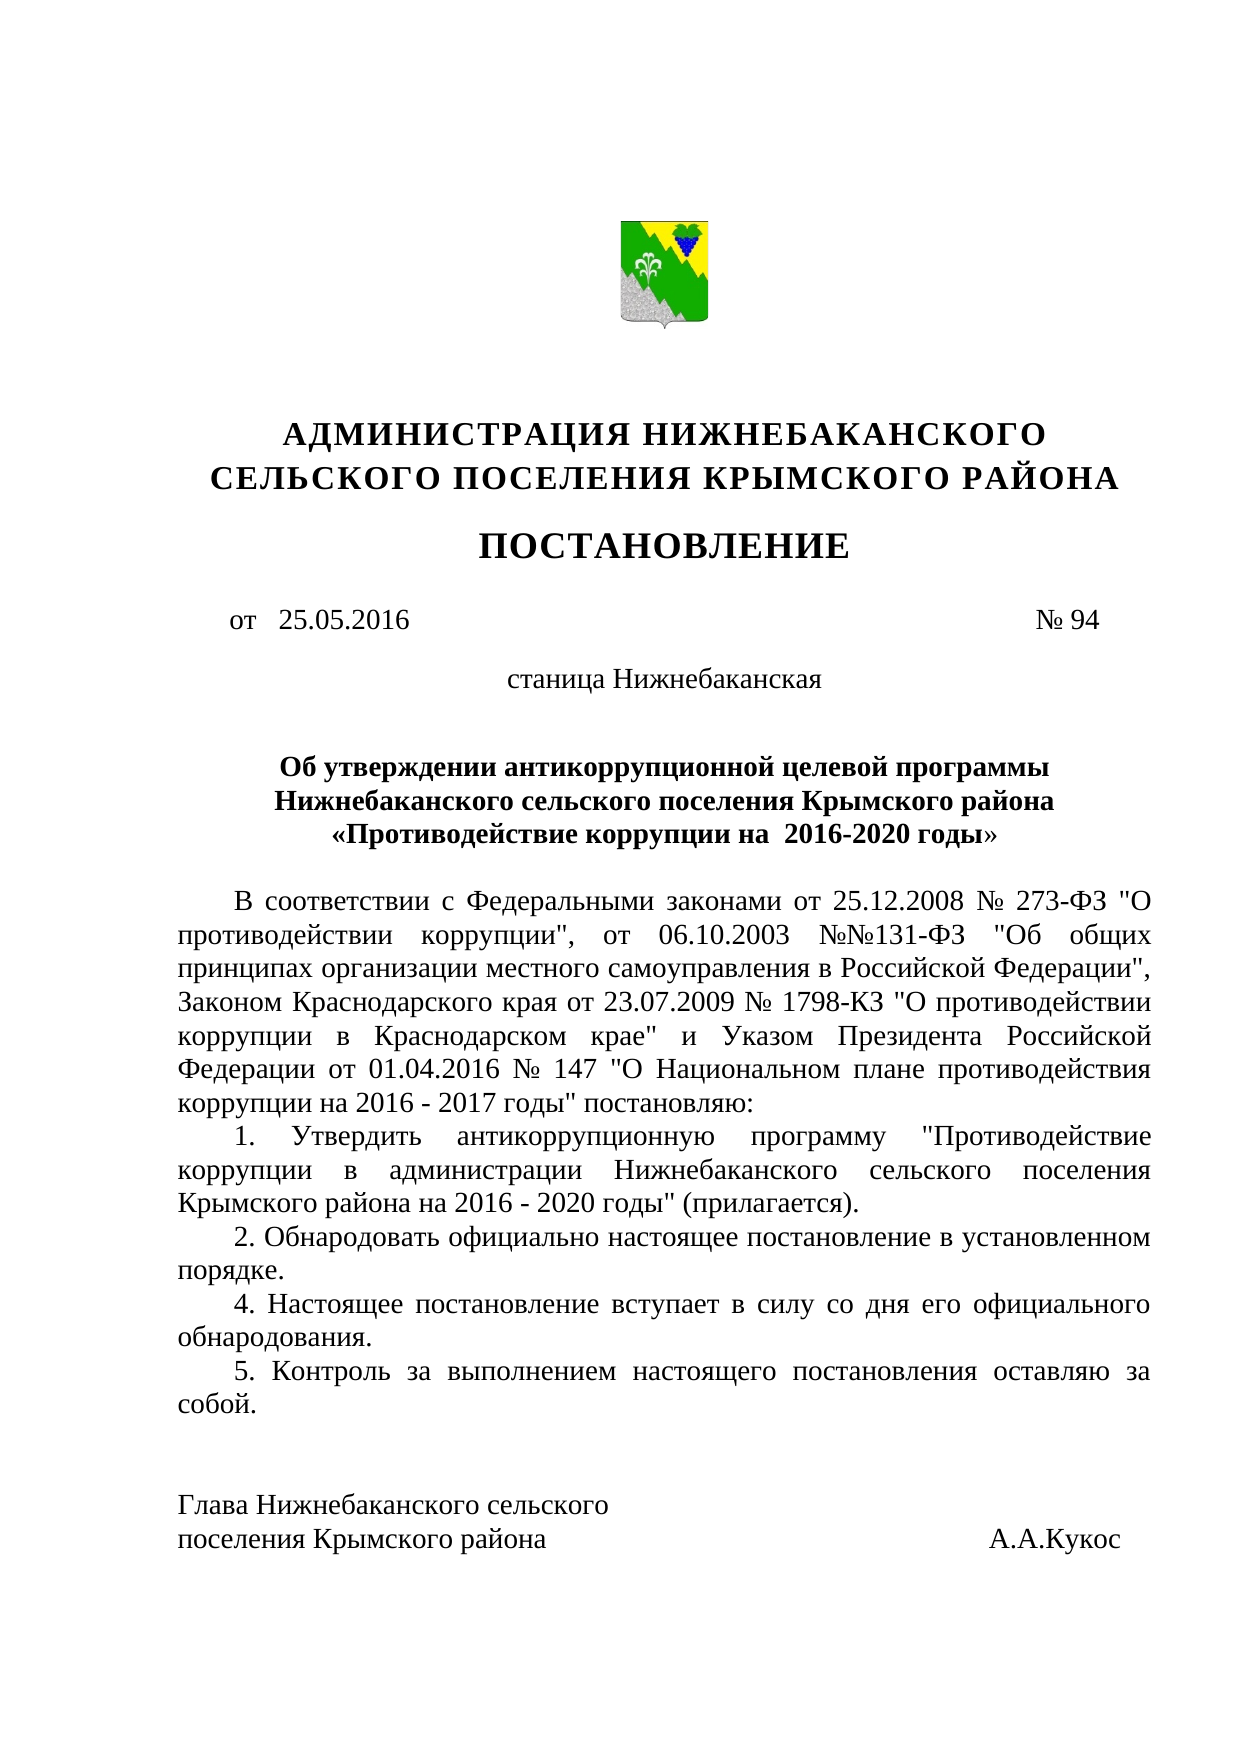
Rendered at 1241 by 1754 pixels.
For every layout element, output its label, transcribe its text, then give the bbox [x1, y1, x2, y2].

text от 25.05.2016 № 94 [177, 602, 1152, 635]
text АДМИНИСТРАЦИЯ НИЖНЕБАКАНСКОГО СЕЛЬСКОГО ПОСЕЛЕНИЯ КРЫМСКОГО РАЙОНА [177, 414, 1152, 496]
text станица Нижнебаканская [177, 661, 1152, 695]
text Об утверждении антикоррупционной целевой программы Нижнебаканского сельского поселения Крымского района «Противодействие коррупции на 2016-2020 годы» [177, 749, 1152, 850]
text поселения Крымского района А.А.Кукос [177, 1521, 1152, 1588]
text 5. Контроль за выполнением настоящего постановления оставляю за собой. [177, 1353, 1152, 1420]
picture [620, 221, 709, 329]
text ПОСТАНОВЛЕНИЕ [177, 523, 1152, 566]
text 1. Утвердить антикоррупционную программу "Противодействие коррупции в администрации Нижнебаканского сельского поселения Крымского района на 2016 - 2020 годы" (прилагается). [177, 1118, 1152, 1219]
text В соответствии с Федеральными законами от 25.12.2008 № 273-ФЗ "О противодействии коррупции", от 06.10.2003 №№131-ФЗ "Об общих принципах организации местного самоуправления в Российской Федерации", Законом Краснодарского края от 23.07.2009 № 1798-КЗ "О противодействии коррупции в Краснодарском крае" и Указом Президента Российской Федерации от 01.04.2016 № 147 "О Национальном плане противодействия коррупции на 2016 - 2017 годы" постановляю: [177, 883, 1152, 1118]
text 4. Настоящее постановление вступает в силу со дня его официального обнародования. [177, 1286, 1152, 1353]
text Глава Нижнебаканского сельского [177, 1487, 1152, 1521]
text 2. Обнародовать официально настоящее постановление в установленном порядке. [177, 1219, 1152, 1286]
